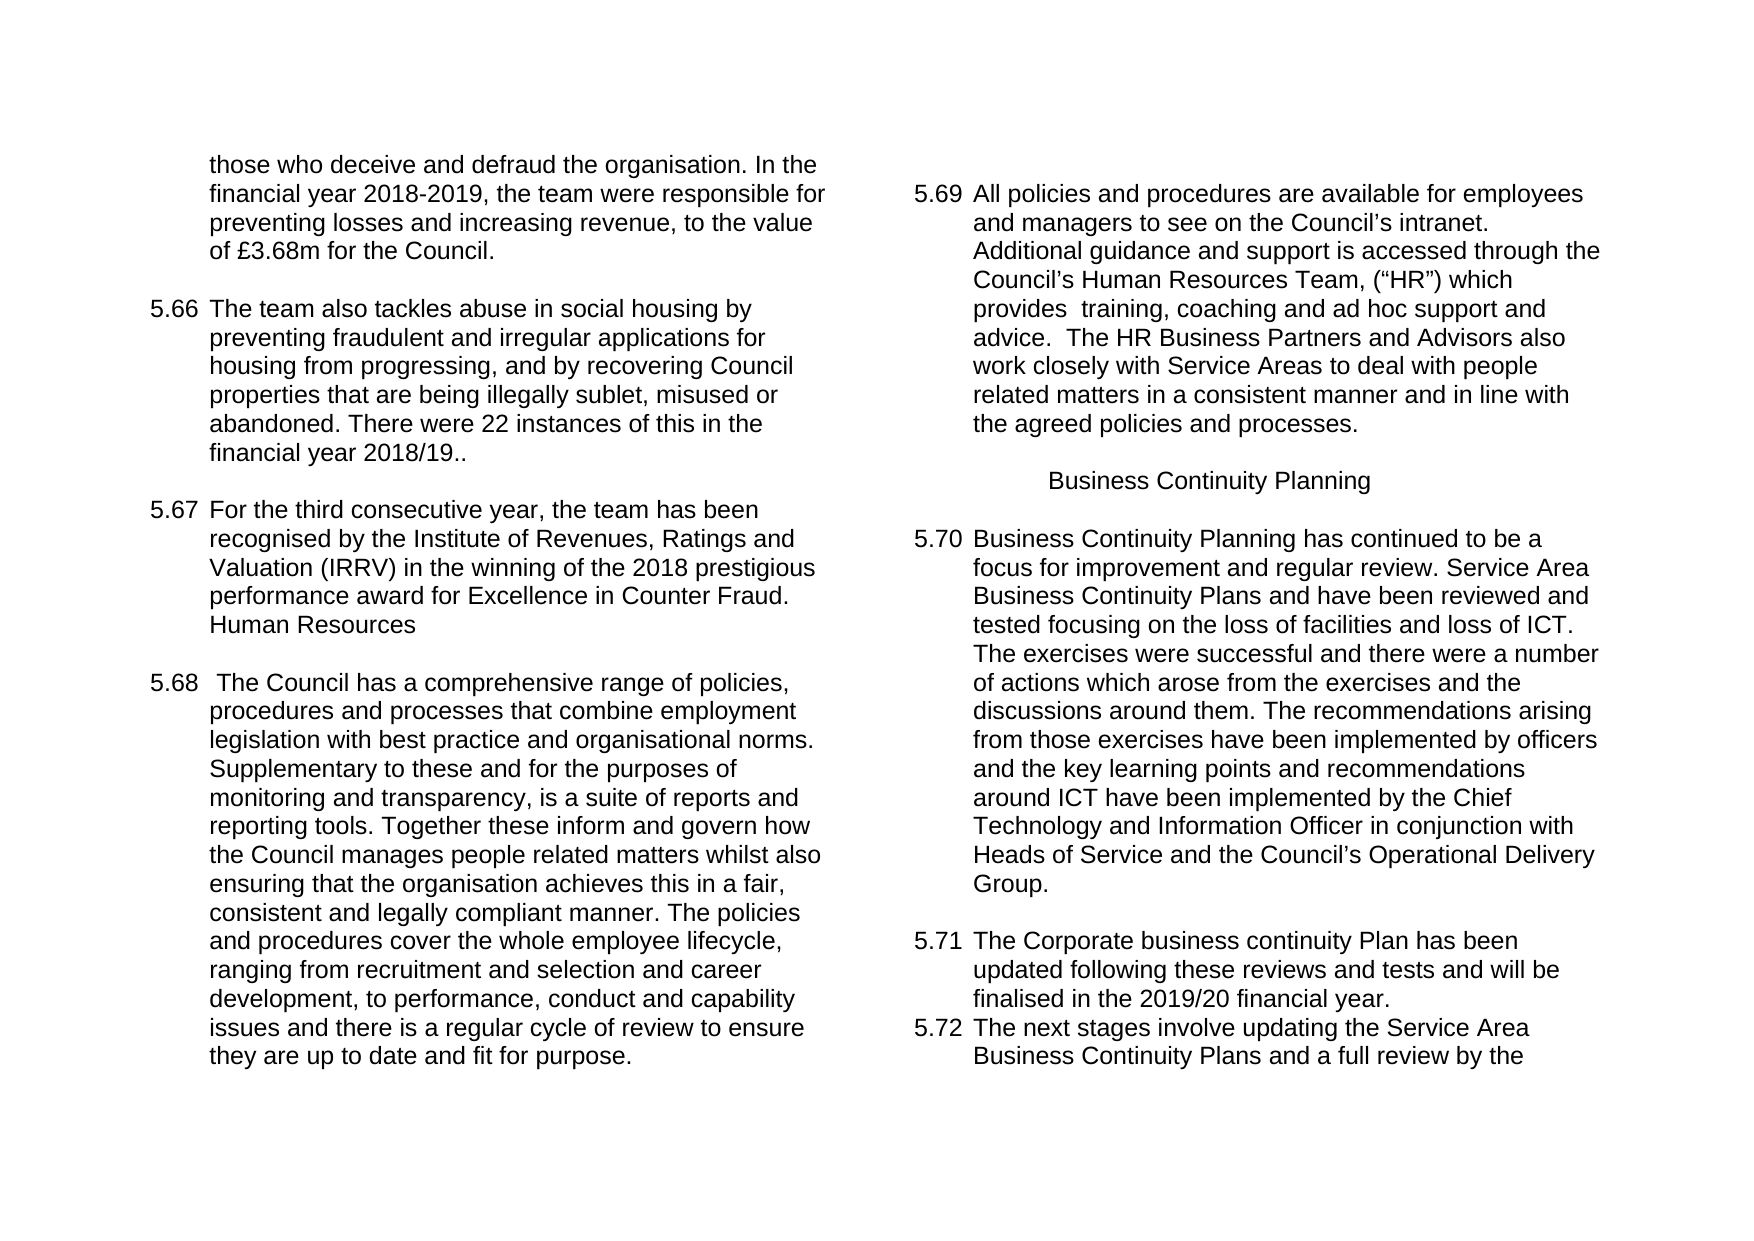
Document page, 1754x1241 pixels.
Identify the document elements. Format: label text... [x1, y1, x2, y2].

list All policies and procedures are available for employees and managers to see on the Council’s intranet. Additional guidance and support is accessed through the Council’s Human Resources Team, (“HR”) which provides training, coaching and ad hoc support and advice. The HR Business Partners and Advisors also work closely with Service Areas to deal with people related matters in a consistent manner and in line with the agreed policies and processes. [914, 179, 1604, 437]
text Human Resources [209, 610, 840, 639]
list Business Continuity Planning has continued to be a focus for improvement and regular review. Service Area Business Continuity Plans and have been reviewed and tested focusing on the loss of facilities and loss of ICT. The exercises were successful and there were a number of actions which arose from the exercises and the discussions around them. The recommendations arising from those exercises have been implemented by officers and the key learning points and recommendations around ICT have been implemented by the Chief Technology and Information Officer in conjunction with Heads of Service and the Council’s Operational Delivery Group. [914, 524, 1604, 897]
text Business Continuity Planning [989, 466, 1604, 495]
list The Corporate business continuity Plan has been updated following these reviews and tests and will be finalised in the 2019/20 financial year. [914, 926, 1604, 1012]
list The Council has a comprehensive range of policies, procedures and processes that combine employment legislation with best practice and organisational norms. Supplementary to these and for the purposes of monitoring and transparency, is a suite of reports and reporting tools. Together these inform and govern how the Council manages people related matters whilst also ensuring that the organisation achieves this in a fair, consistent and legally compliant manner. The policies and procedures cover the whole employee lifecycle, ranging from recruitment and selection and career development, to performance, conduct and capability issues and there is a regular cycle of review to ensure they are up to date and fit for purpose. [150, 667, 840, 1070]
text 5.66 The team also tackles abuse in social housing by preventing fraudulent and irregular applications for housing from progressing, and by recovering Council properties that are being illegally sublet, misused or abandoned. There were 22 instances of this in the financial year 2018/19.. [150, 294, 840, 466]
text 5.67 For the third consecutive year, the team has been recognised by the Institute of Revenues, Ratings and Valuation (IRRV) in the winning of the 2018 prestigious performance award for Excellence in Counter Fraud. [150, 495, 840, 610]
